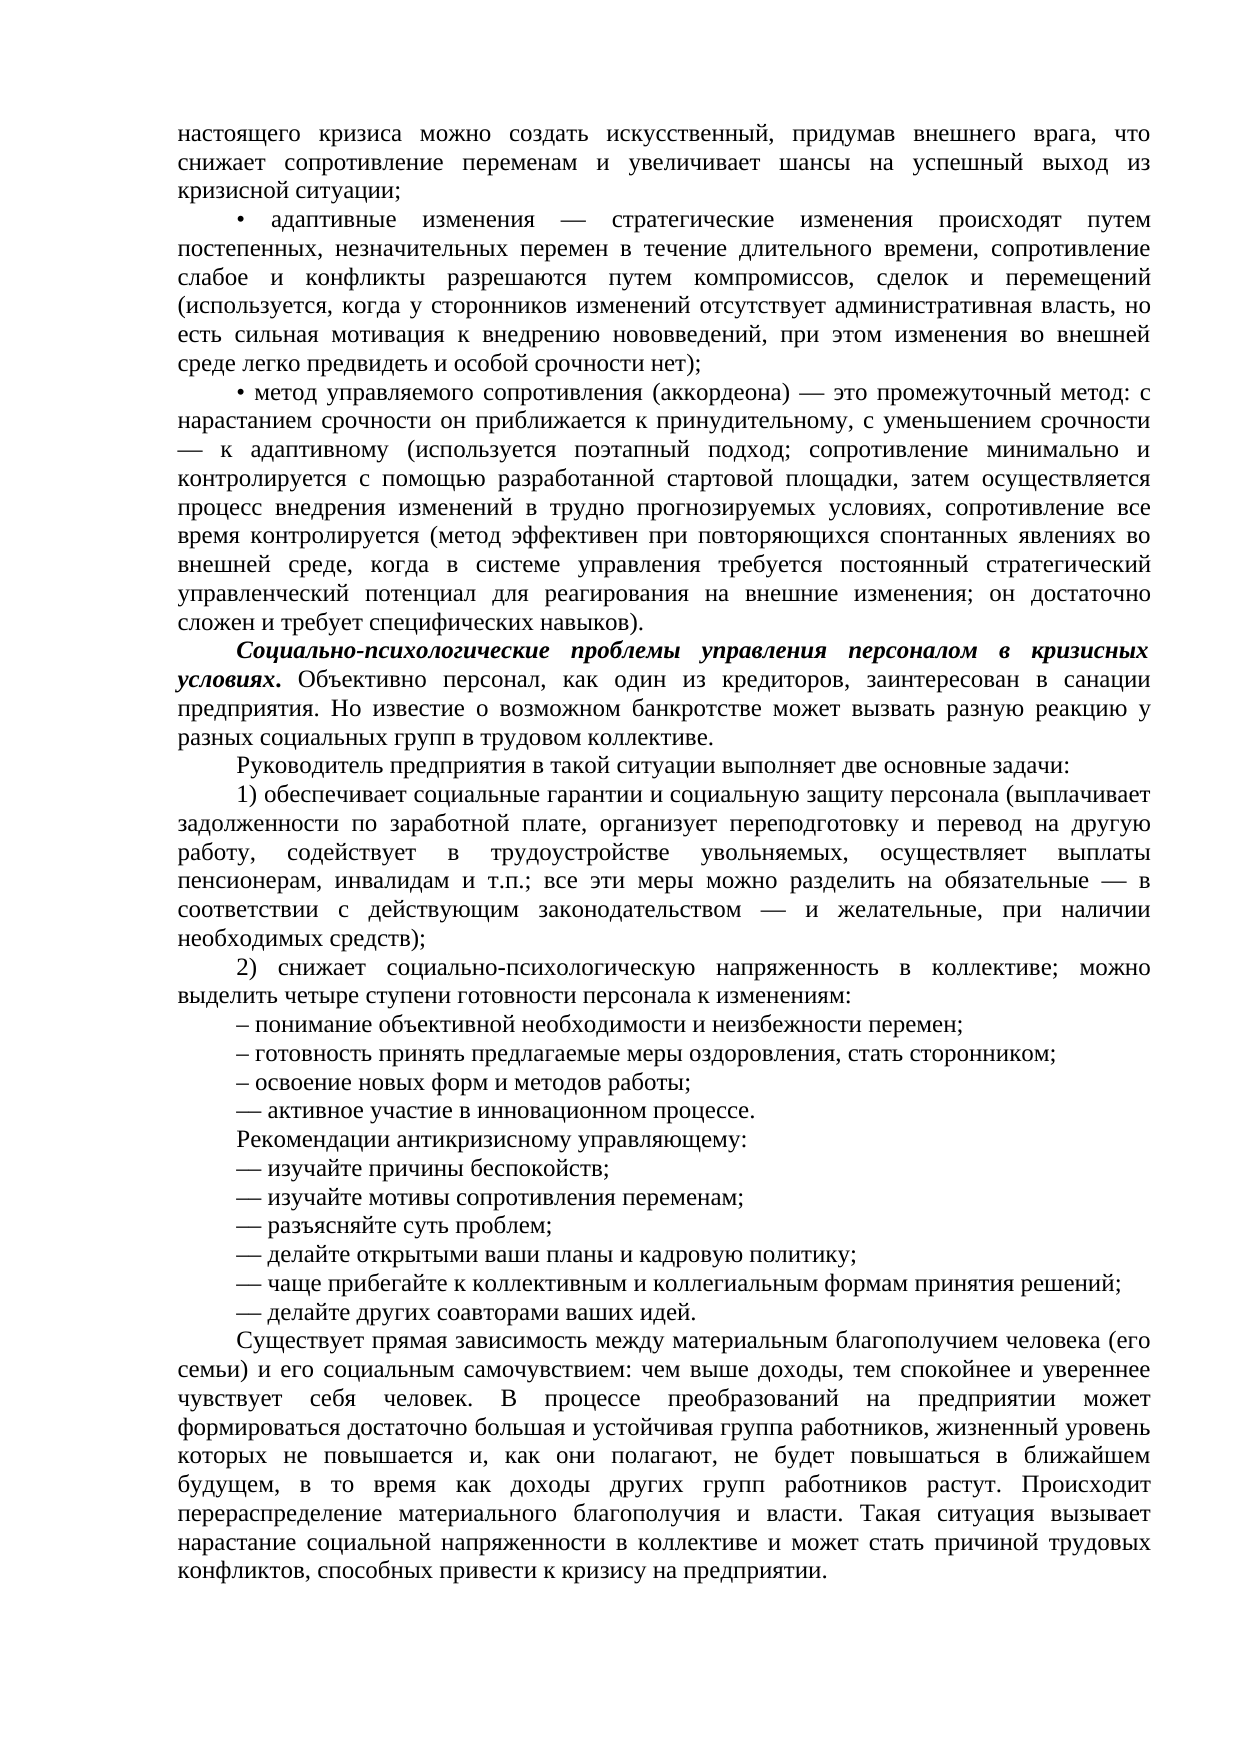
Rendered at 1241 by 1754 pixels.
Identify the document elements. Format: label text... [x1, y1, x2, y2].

text • адаптивные изменения — стратегические изменения происходят путем постепенных, незначительных перемен в течение длительного времени, сопротивление слабое и конфликты разрешаются путем компромиссов, сделок и перемещений (используется, когда у сторонников изменений отсутствует административная власть, но есть сильная мотивация к внедрению нововведений, при этом изменения во внешней среде легко предвидеть и особой срочности нет); [177, 204, 1152, 377]
text –– изучайте причины беспокойств; [177, 1153, 1152, 1182]
text –– активное участие в инновационном процессе. [177, 1096, 1152, 1124]
text 2) снижает социально-психологическую напряженность в коллективе; можно выделить четыре ступени готовности персонала к изменениям: [177, 952, 1152, 1009]
text Руководитель предприятия в такой ситуации выполняет две основные задачи: [177, 751, 1152, 779]
text –– разъясняйте суть проблем; [177, 1211, 1152, 1239]
text – понимание объективной необходимости и неизбежности перемен; [177, 1009, 1152, 1038]
text Рекомендации антикризисному управляющему: [177, 1124, 1152, 1153]
text Существует прямая зависимость между материальным благополучием человека (его семьи) и его социальным самочувствием: чем выше доходы, тем спокойнее и увереннее чувствует себя человек. В процессе преобразований на предприятии может формироваться достаточно большая и устойчивая группа работников, жизненный уровень которых не повышается и, как они полагают, не будет повышаться в ближайшем будущем, в то время как доходы других групп работников растут. Происходит перераспределение материального благополучия и власти. Такая ситуация вызывает нарастание социальной напряженности в коллективе и может стать причиной трудовых конфликтов, способных привести к кризису на предприятии. [177, 1326, 1152, 1584]
text • метод управляемого сопротивления (аккордеона) — это промежуточный метод: с нарастанием срочности он приближается к принудительному, с уменьшением срочности — к адаптивному (используется поэтапный подход; сопротивление минимально и контролируется с помощью разработанной стартовой площадки, затем осуществляется процесс внедрения изменений в трудно прогнозируемых условиях, сопротивление все время контролируется (метод эффективен при повторяющихся спонтанных явлениях во внешней среде, когда в системе управления требуется постоянный стратегический управленческий потенциал для реагирования на внешние изменения; он достаточно сложен и требует специфических навыков). [177, 377, 1152, 636]
text Социально-психологические проблемы управления персоналом в кризисных условиях. Объективно персонал, как один из кредиторов, заинтересован в санации предприятия. Но известие о возможном банкротстве может вызвать разную реакцию у разных социальных групп в трудовом коллективе. [177, 636, 1152, 751]
text –– изучайте мотивы сопротивления переменам; [177, 1182, 1152, 1211]
text –– чаще прибегайте к коллективным и коллегиальным формам принятия решений; [177, 1268, 1152, 1297]
text –– делайте других соавторами ваших идей. [177, 1297, 1152, 1326]
text 1) обеспечивает социальные гарантии и социальную защиту персонала (выплачивает задолженности по заработной плате, организует переподготовку и перевод на другую работу, содействует в трудоустройстве увольняемых, осуществляет выплаты пенсионерам, инвалидам и т.п.; все эти меры можно разделить на обязательные — в соответствии с действующим законодательством — и желательные, при наличии необходимых средств); [177, 779, 1152, 952]
text –– делайте открытыми ваши планы и кадровую политику; [177, 1239, 1152, 1268]
text – освоение новых форм и методов работы; [177, 1067, 1152, 1096]
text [177, 118, 1152, 204]
text – готовность принять предлагаемые меры оздоровления, стать сторонником; [177, 1038, 1152, 1067]
